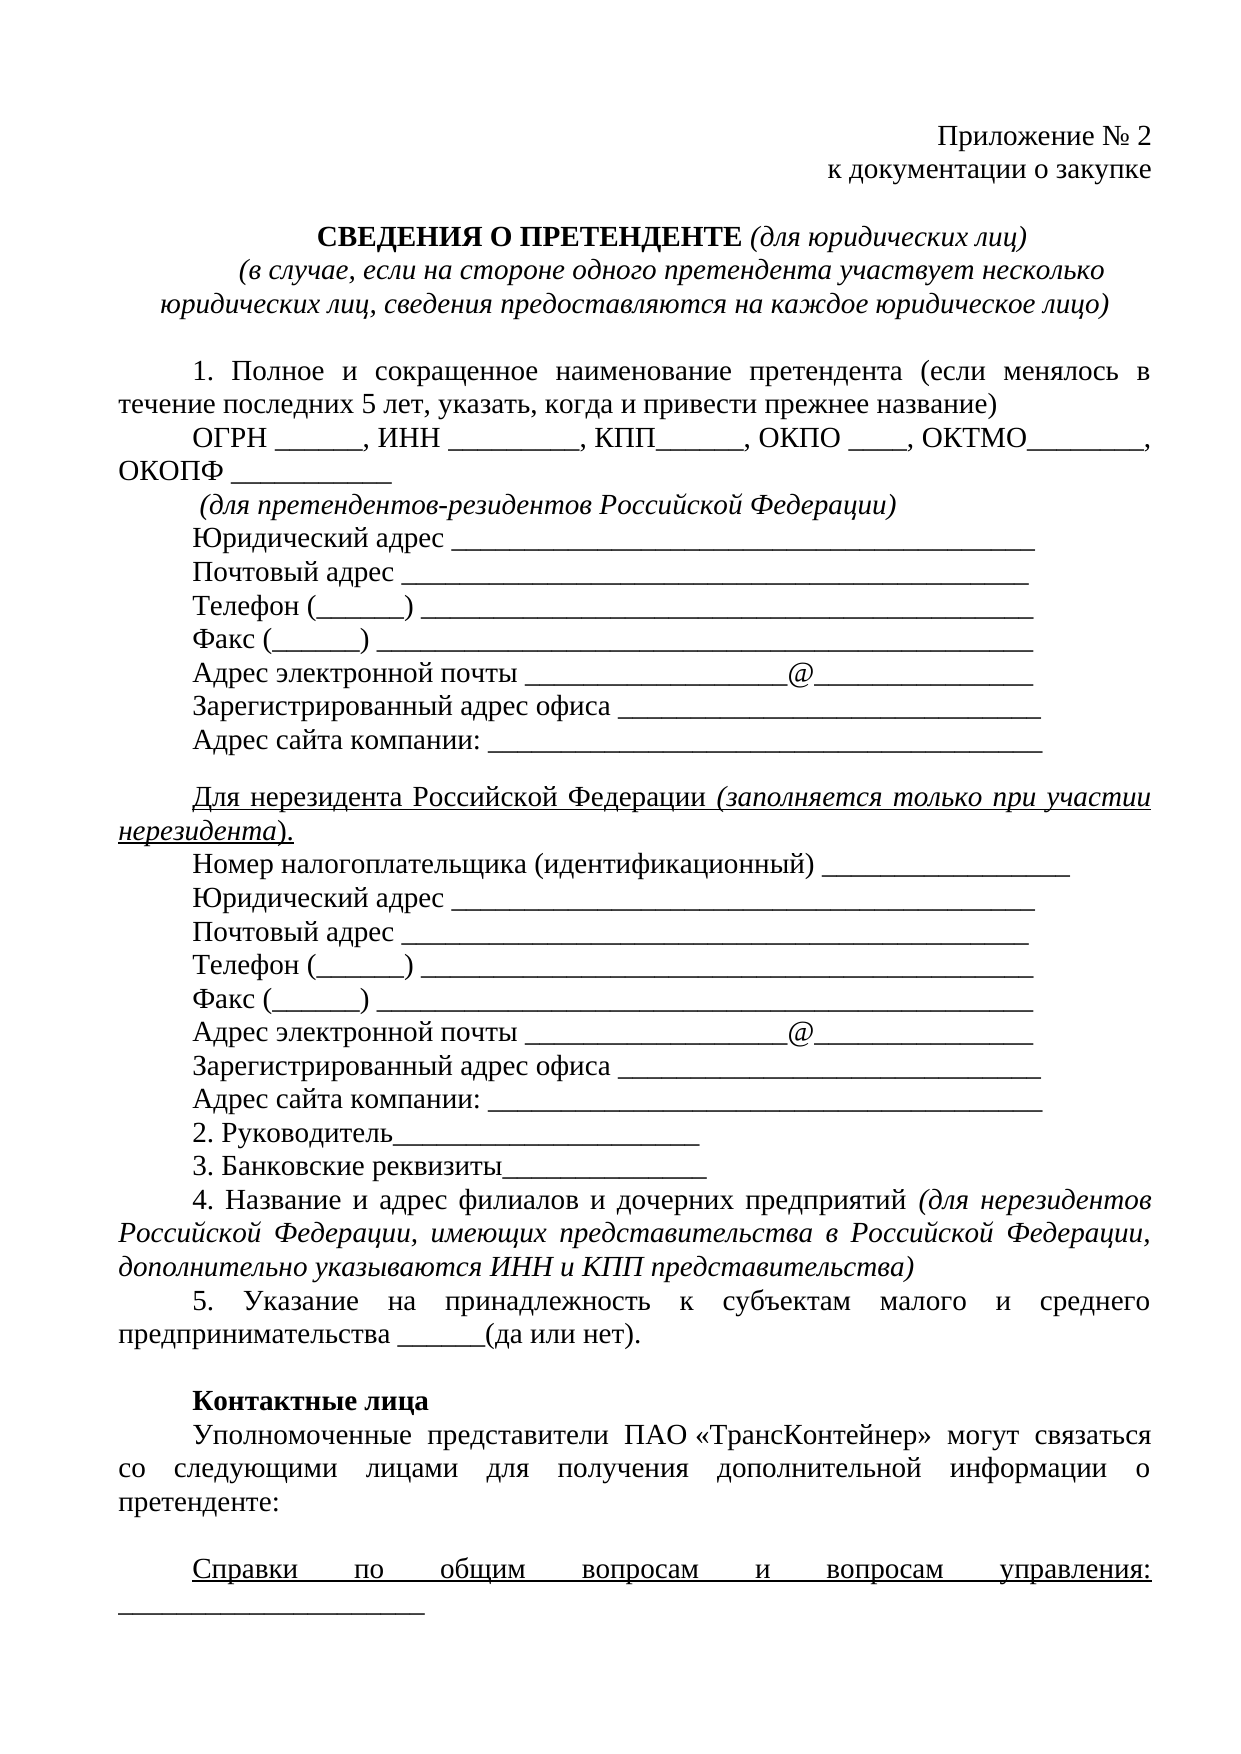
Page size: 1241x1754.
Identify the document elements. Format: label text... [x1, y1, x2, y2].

text Адрес электронной почты __________________@_______________ [118, 655, 1152, 688]
text 2. Руководитель_____________________ [118, 1115, 1152, 1148]
text 1. Полное и сокращенное наименование претендента (если менялось в течение последних 5 лет, указать, когда и привести прежнее название) [118, 353, 1152, 420]
text ОГРН ______, ИНН _________, КПП______, ОКПО ____, ОКТМО________, ОКОПФ ___________ [118, 420, 1152, 487]
text Телефон (______) __________________________________________ [118, 588, 1152, 621]
text Контактные лица [118, 1383, 1152, 1417]
text Телефон (______) __________________________________________ [118, 947, 1152, 981]
text Справки по общим вопросам и вопросам управления: _____________________ [118, 1551, 1152, 1618]
text Факс (______) _____________________________________________ [118, 981, 1152, 1014]
text Факс (______) _____________________________________________ [118, 621, 1152, 655]
text Для нерезидента Российской Федерации (заполняется только при участии нерезидента). [118, 779, 1152, 847]
text Уполномоченные представители ПАО «ТрансКонтейнер» могут связаться со следующими лицами для получения дополнительной информации о претенденте: [118, 1417, 1152, 1517]
text Адрес сайта компании: ______________________________________ [118, 722, 1152, 755]
text Зарегистрированный адрес офиса _____________________________ [118, 688, 1152, 722]
text (для претендентов-резидентов Российской Федерации) [118, 487, 1152, 521]
text 5. Указание на принадлежность к субъектам малого и среднего предпринимательства ______(да или нет). [118, 1283, 1152, 1350]
text (в случае, если на стороне одного претендента участвует несколько юридических лиц, сведения предоставляются на каждое юридическое лицо) [118, 252, 1152, 319]
text Почтовый адрес ___________________________________________ [118, 914, 1152, 947]
text Юридический адрес ________________________________________ [118, 521, 1152, 554]
text Приложение № 2 [118, 118, 1152, 152]
text Почтовый адрес ___________________________________________ [118, 554, 1152, 588]
text 3. Банковские реквизиты______________ [118, 1148, 1152, 1182]
text Номер налогоплательщика (идентификационный) _________________ [118, 847, 1152, 880]
text Адрес сайта компании: ______________________________________ [118, 1081, 1152, 1115]
text 4. Название и адрес филиалов и дочерних предприятий (для нерезидентов Российской Федерации, имеющих представительства в Российской Федерации, дополнительно указываются ИНН и КПП представительства) [118, 1182, 1152, 1283]
text Зарегистрированный адрес офиса _____________________________ [118, 1048, 1152, 1081]
text Адрес электронной почты __________________@_______________ [118, 1014, 1152, 1048]
text к документации о закупке [118, 152, 1152, 185]
text СВЕДЕНИЯ О ПРЕТЕНДЕНТЕ (для юридических лиц) [118, 219, 1152, 252]
text Юридический адрес ________________________________________ [118, 880, 1152, 914]
